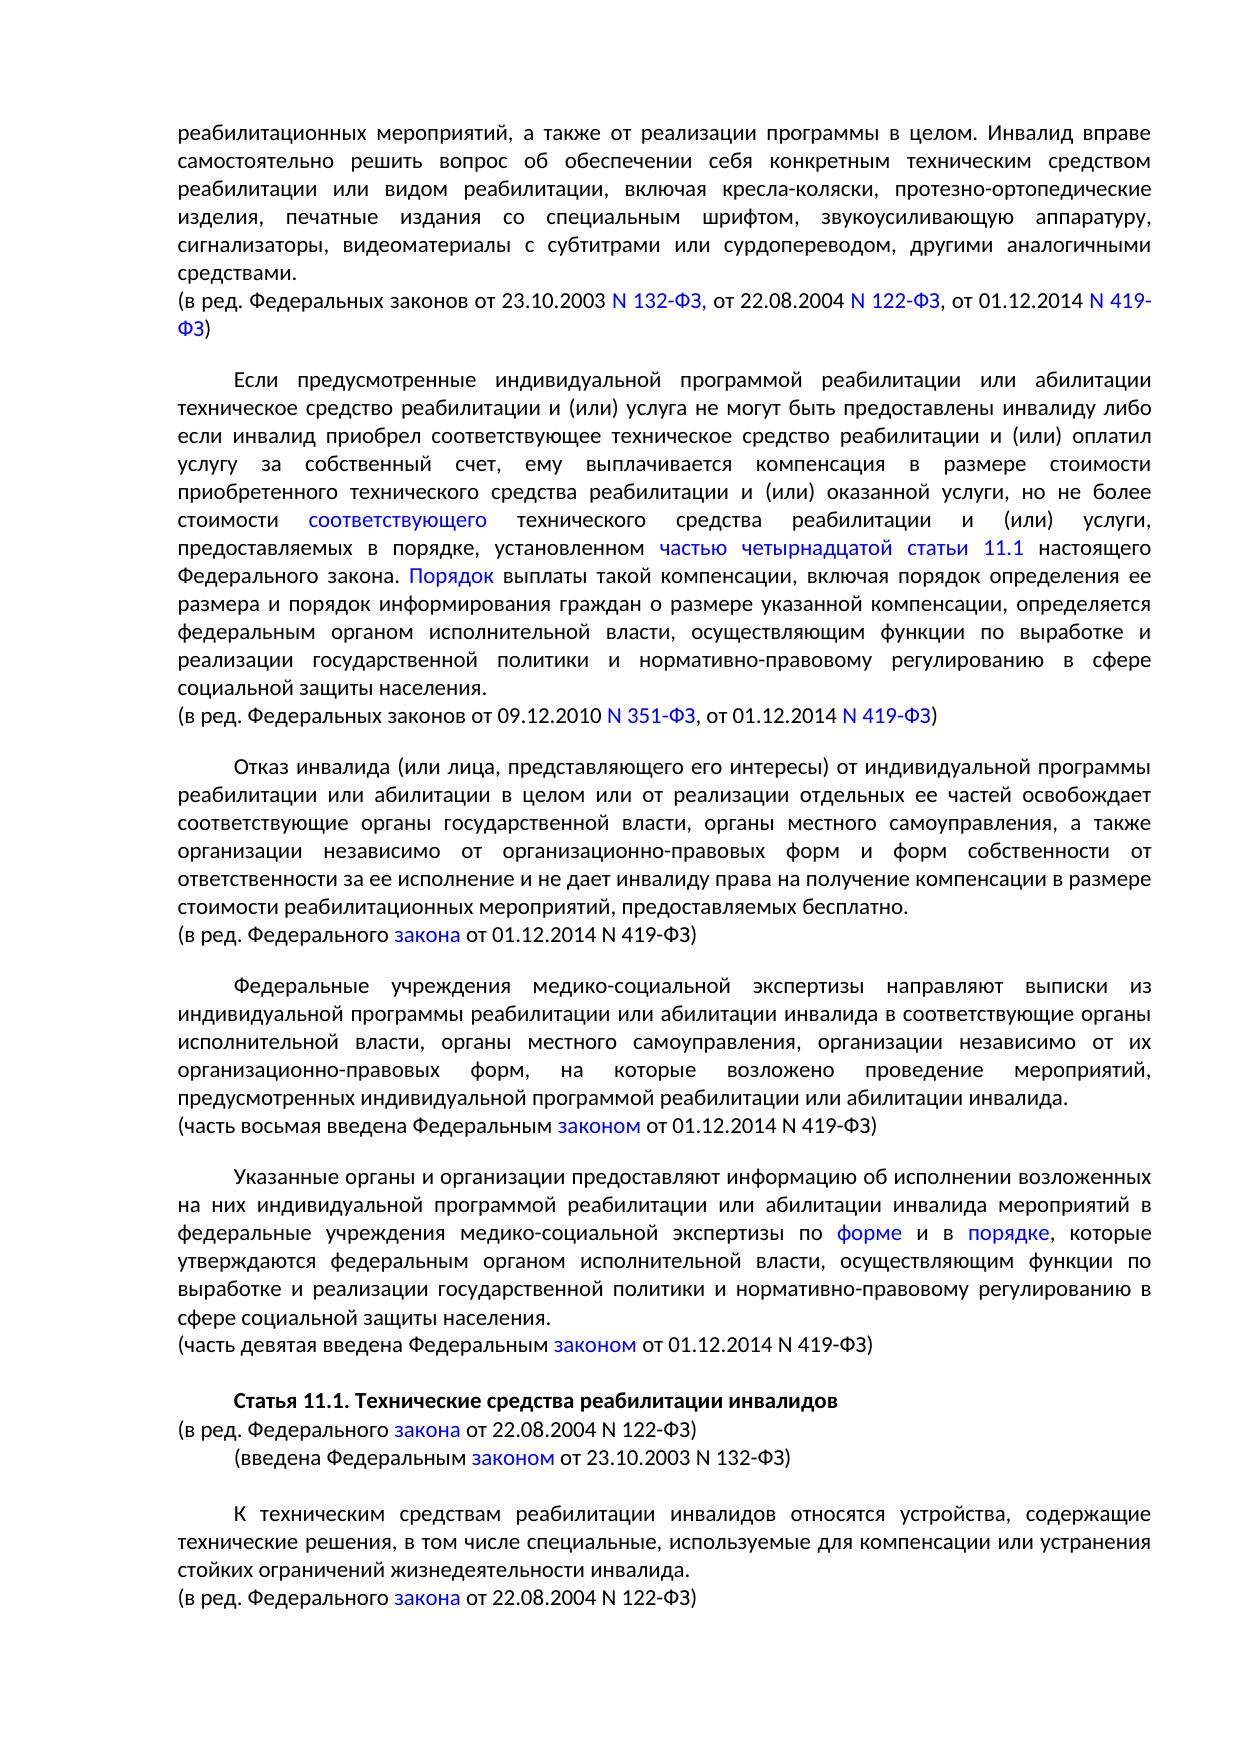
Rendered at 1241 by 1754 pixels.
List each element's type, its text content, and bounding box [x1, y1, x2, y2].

text (введена Федеральным законом от 23.10.2003 N 132-ФЗ) [177, 1443, 1152, 1471]
text (в ред. Федерального закона от 01.12.2014 N 419-ФЗ) [177, 921, 1152, 948]
text (часть восьмая введена Федеральным законом от 01.12.2014 N 419-ФЗ) [177, 1112, 1152, 1139]
text Отказ инвалида (или лица, представляющего его интересы) от индивидуальной программы реабилитации или абилитации в целом или от реализации отдельных ее частей освобождает соответствующие органы государственной власти, органы местного самоуправления, а также организации независимо от организационно-правовых форм и форм собственности от ответственности за ее исполнение и не дает инвалиду права на получение компенсации в размере стоимости реабилитационных мероприятий, предоставляемых бесплатно. [177, 752, 1152, 921]
text Федеральные учреждения медико-социальной экспертизы направляют выписки из индивидуальной программы реабилитации или абилитации инвалида в соответствующие органы исполнительной власти, органы местного самоуправления, организации независимо от их организационно-правовых форм, на которые возложено проведение мероприятий, предусмотренных индивидуальной программой реабилитации или абилитации инвалида. [177, 971, 1152, 1112]
text Указанные органы и организации предоставляют информацию об исполнении возложенных на них индивидуальной программой реабилитации или абилитации инвалида мероприятий в федеральные учреждения медико-социальной экспертизы по форме и в порядке, которые утверждаются федеральным органом исполнительной власти, осуществляющим функции по выработке и реализации государственной политики и нормативно-правовому регулированию в сфере социальной защиты населения. [177, 1162, 1152, 1331]
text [177, 118, 1152, 286]
text (в ред. Федерального закона от 22.08.2004 N 122-ФЗ) [177, 1415, 1152, 1443]
text (в ред. Федеральных законов от 23.10.2003 N 132-ФЗ, от 22.08.2004 N 122-ФЗ, от 01.12.2014 N 419-ФЗ) [177, 286, 1152, 342]
text К техническим средствам реабилитации инвалидов относятся устройства, содержащие технические решения, в том числе специальные, используемые для компенсации или устранения стойких ограничений жизнедеятельности инвалида. [177, 1499, 1152, 1583]
text (часть девятая введена Федеральным законом от 01.12.2014 N 419-ФЗ) [177, 1331, 1152, 1359]
title Статья 11.1. Технические средства реабилитации инвалидов [177, 1387, 1152, 1415]
text (в ред. Федеральных законов от 09.12.2010 N 351-ФЗ, от 01.12.2014 N 419-ФЗ) [177, 701, 1152, 729]
text Если предусмотренные индивидуальной программой реабилитации или абилитации техническое средство реабилитации и (или) услуга не могут быть предоставлены инвалиду либо если инвалид приобрел соответствующее техническое средство реабилитации и (или) оплатил услугу за собственный счет, ему выплачивается компенсация в размере стоимости приобретенного технического средства реабилитации и (или) оказанной услуги, но не более стоимости соответствующего технического средства реабилитации и (или) услуги, предоставляемых в порядке, установленном частью четырнадцатой статьи 11.1 настоящего Федерального закона. Порядок выплаты такой компенсации, включая порядок определения ее размера и порядок информирования граждан о размере указанной компенсации, определяется федеральным органом исполнительной власти, осуществляющим функции по выработке и реализации государственной политики и нормативно-правовому регулированию в сфере социальной защиты населения. [177, 365, 1152, 701]
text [177, 1583, 1152, 1611]
